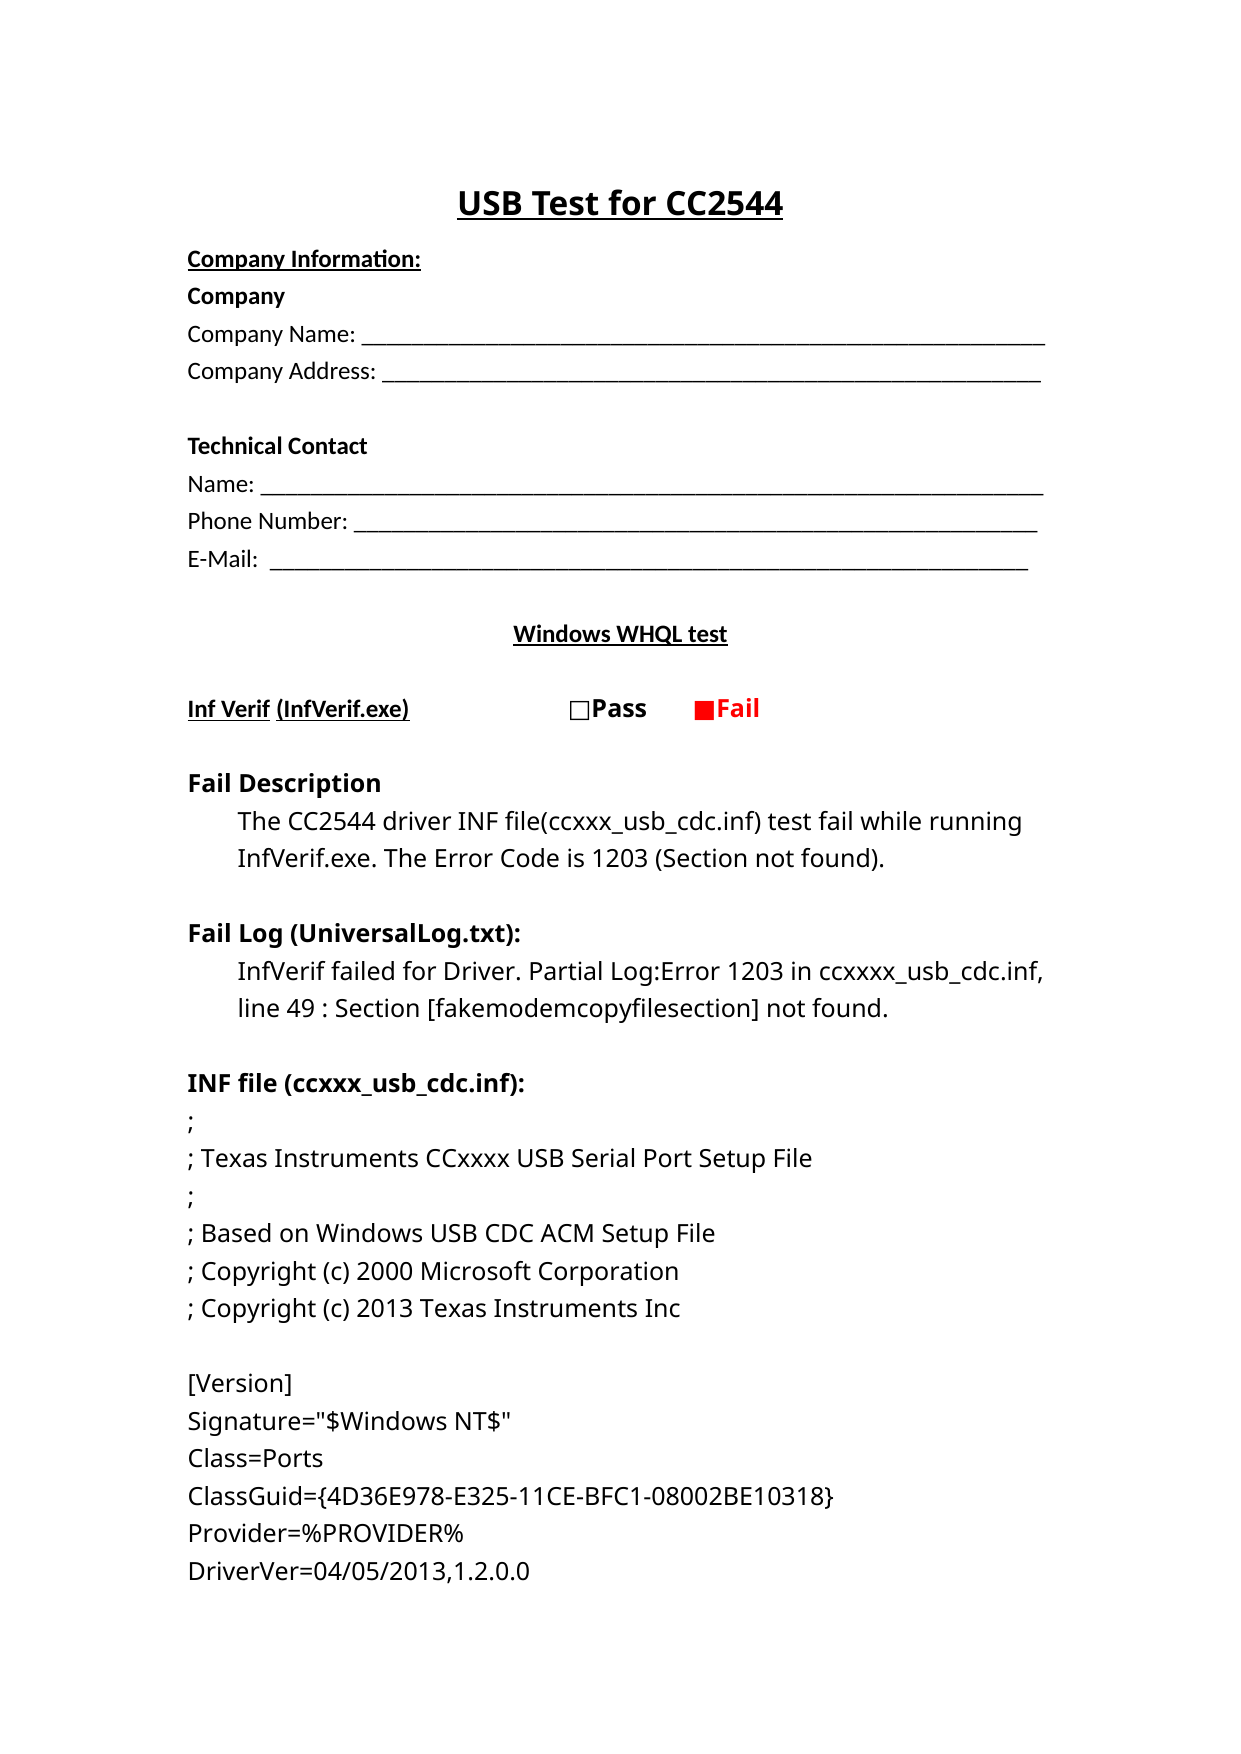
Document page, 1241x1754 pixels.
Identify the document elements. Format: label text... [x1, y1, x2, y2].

text Fail Description [187, 764, 1053, 802]
text ; [187, 1177, 1053, 1214]
text Windows WHQL test [187, 614, 1053, 652]
text ; Copyright (c) 2000 Microsoft Corporation [187, 1252, 1053, 1289]
text Signature="$Windows NT$" [187, 1402, 1053, 1439]
text Inf Verif (InfVerif.exe) □Pass ■Fail [187, 689, 1053, 727]
text Fail Log (UniversalLog.txt): [187, 914, 1053, 952]
text Technical Contact [187, 427, 1053, 464]
text Company Name: _______________________________________________________ [187, 314, 1053, 352]
text Name: _______________________________________________________________ [187, 464, 1053, 502]
text ClassGuid={4D36E978-E325-11CE-BFC1-08002BE10318} [187, 1477, 1053, 1514]
text ; Texas Instruments CCxxxx USB Serial Port Setup File [187, 1139, 1053, 1177]
text ; Based on Windows USB CDC ACM Setup File [187, 1214, 1053, 1252]
text ; Copyright (c) 2013 Texas Instruments Inc [187, 1289, 1053, 1327]
text Provider=%PROVIDER% [187, 1514, 1053, 1552]
text InfVerif failed for Driver. Partial Log:Error 1203 in ccxxxx_usb_cdc.inf, line 49 : Section [fakemodemcopyfilesection] not found. [237, 952, 1053, 1027]
text E-Mail: _____________________________________________________________ [187, 539, 1053, 577]
text DriverVer=04/05/2013,1.2.0.0 [187, 1552, 1053, 1589]
text Company Information: [187, 239, 1053, 277]
text Class=Ports [187, 1439, 1053, 1477]
text USB Test for CC2544 [187, 164, 1053, 239]
text INF file (ccxxx_usb_cdc.inf): [187, 1064, 1053, 1102]
text ; [187, 1102, 1053, 1139]
text [Version] [187, 1364, 1053, 1402]
text Company Address: _____________________________________________________ [187, 352, 1053, 389]
text Phone Number: _______________________________________________________ [187, 502, 1053, 539]
text Company [187, 277, 1053, 314]
text The CC2544 driver INF file(ccxxx_usb_cdc.inf) test fail while running InfVerif.exe. The Error Code is 1203 (Section not found). [237, 802, 1053, 877]
